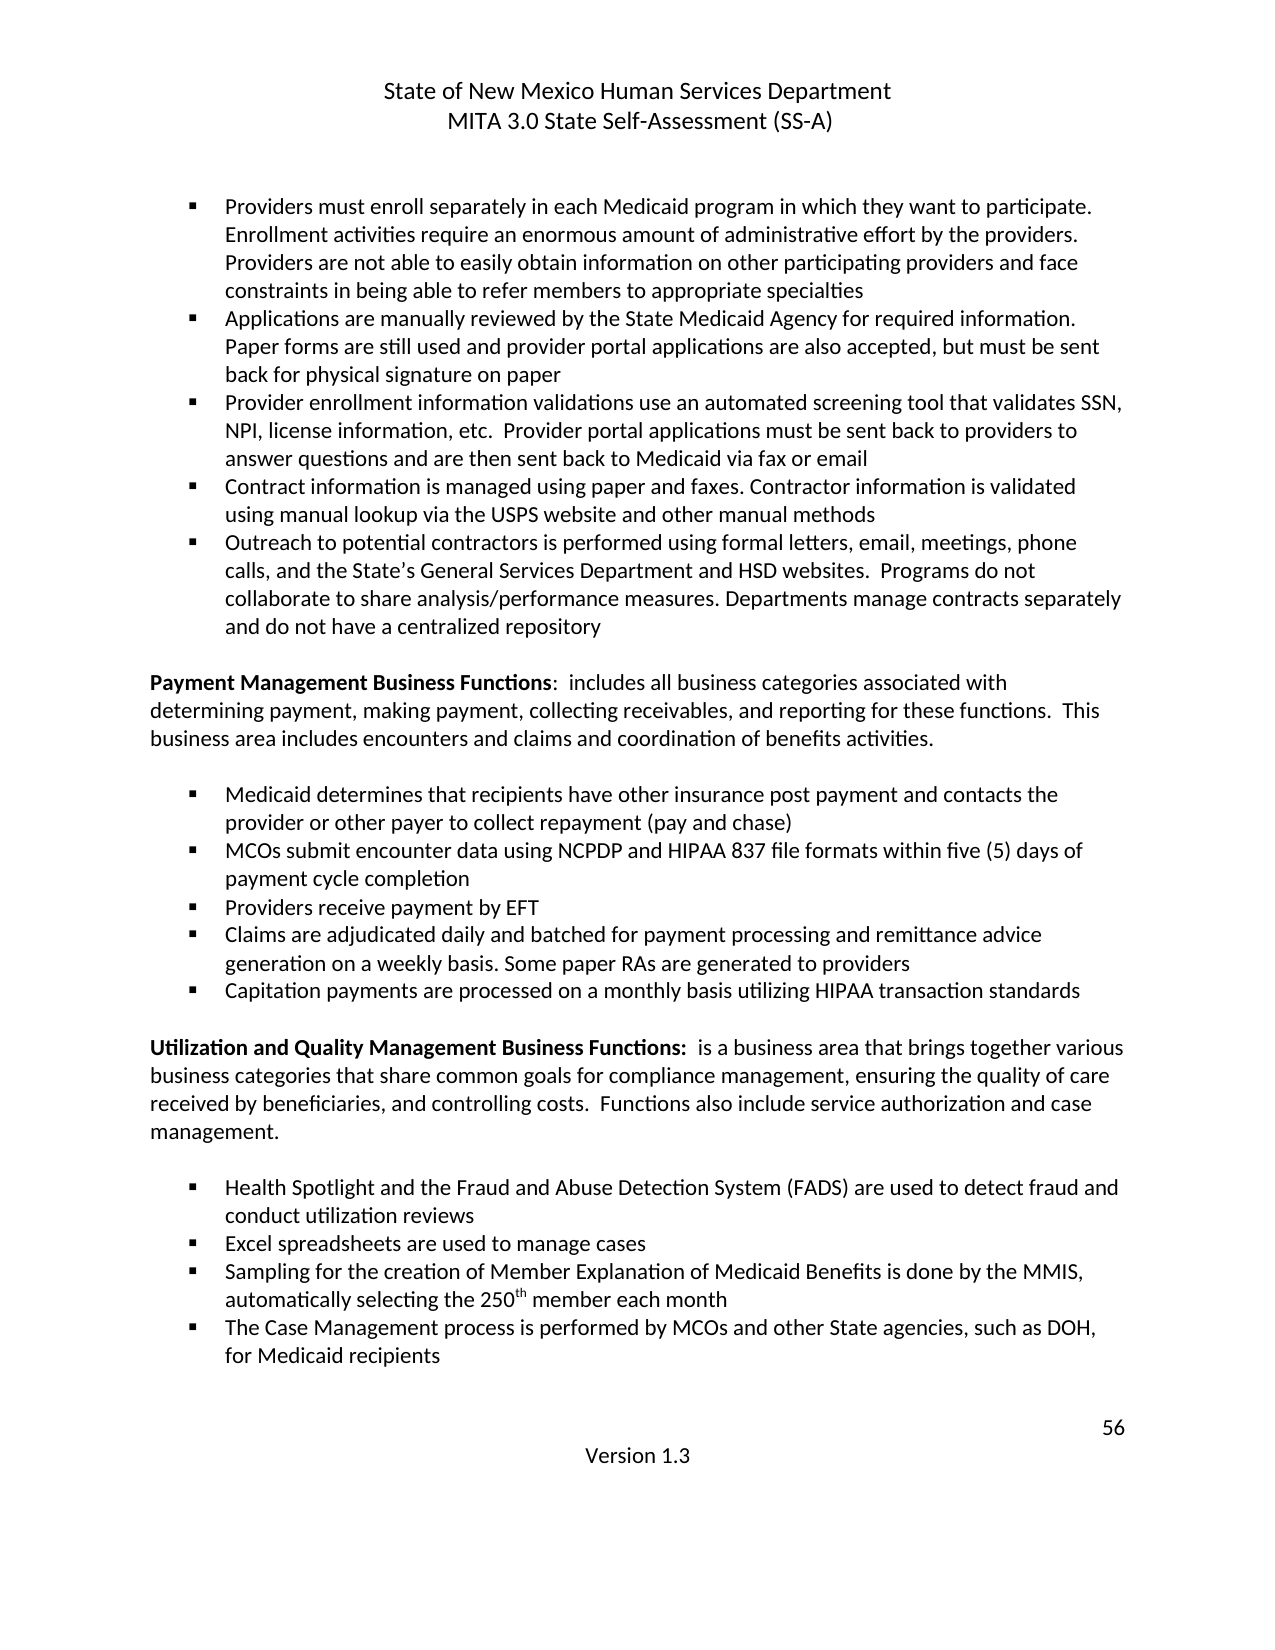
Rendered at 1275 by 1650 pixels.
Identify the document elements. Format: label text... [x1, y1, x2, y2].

list Providers must enroll separately in each Medicaid program in which they want to participate. Enrollment activities require an enormous amount of administrative effort by the providers. Providers are not able to easily obtain information on other participating providers and face constraints in being able to refer members to appropriate specialties [187, 192, 1125, 304]
list Contract information is managed using paper and faxes. Contractor information is validated using manual lookup via the USPS website and other manual methods [187, 472, 1125, 528]
list Applications are manually reviewed by the State Medicaid Agency for required information. Paper forms are still used and provider portal applications are also accepted, but must be sent back for physical signature on paper [187, 304, 1125, 388]
list Medicaid determines that recipients have other insurance post payment and contacts the provider or other payer to collect repayment (pay and chase) [187, 781, 1125, 837]
list MCOs submit encounter data using NCPDP and HIPAA 837 file formats within five (5) days of payment cycle completion [187, 837, 1125, 893]
text Payment Management Business Functions: includes all business categories associated with determining payment, making payment, collecting receivables, and reporting for these functions. This business area includes encounters and claims and coordination of benefits activities. [150, 668, 1125, 752]
list Provider enrollment information validations use an automated screening tool that validates SSN, NPI, license information, etc. Provider portal applications must be sent back to providers to answer questions and are then sent back to Medicaid via fax or email [187, 388, 1125, 472]
list Excel spreadsheets are used to manage cases [187, 1229, 1125, 1257]
list Capitation payments are processed on a monthly basis utilizing HIPAA transaction standards [187, 977, 1125, 1005]
text Utilization and Quality Management Business Functions: is a business area that brings together various business categories that share common goals for compliance management, ensuring the quality of care received by beneficiaries, and controlling costs. Functions also include service authorization and case management. [150, 1033, 1125, 1145]
list Providers receive payment by EFT [187, 893, 1125, 921]
list Claims are adjudicated daily and batched for payment processing and remittance advice generation on a weekly basis. Some paper RAs are generated to providers [187, 921, 1125, 977]
list Health Spotlight and the Fraud and Abuse Detection System (FADS) are used to detect fraud and conduct utilization reviews [187, 1173, 1125, 1229]
list Sampling for the creation of Member Explanation of Medicaid Benefits is done by the MMIS, automatically selecting the 250th member each month [187, 1257, 1125, 1313]
list Outreach to potential contractors is performed using formal letters, email, meetings, phone calls, and the State’s General Services Department and HSD websites. Programs do not collaborate to share analysis/performance measures. Departments manage contracts separately and do not have a centralized repository [187, 528, 1125, 640]
list The Case Management process is performed by MCOs and other State agencies, such as DOH, for Medicaid recipients [187, 1313, 1125, 1369]
